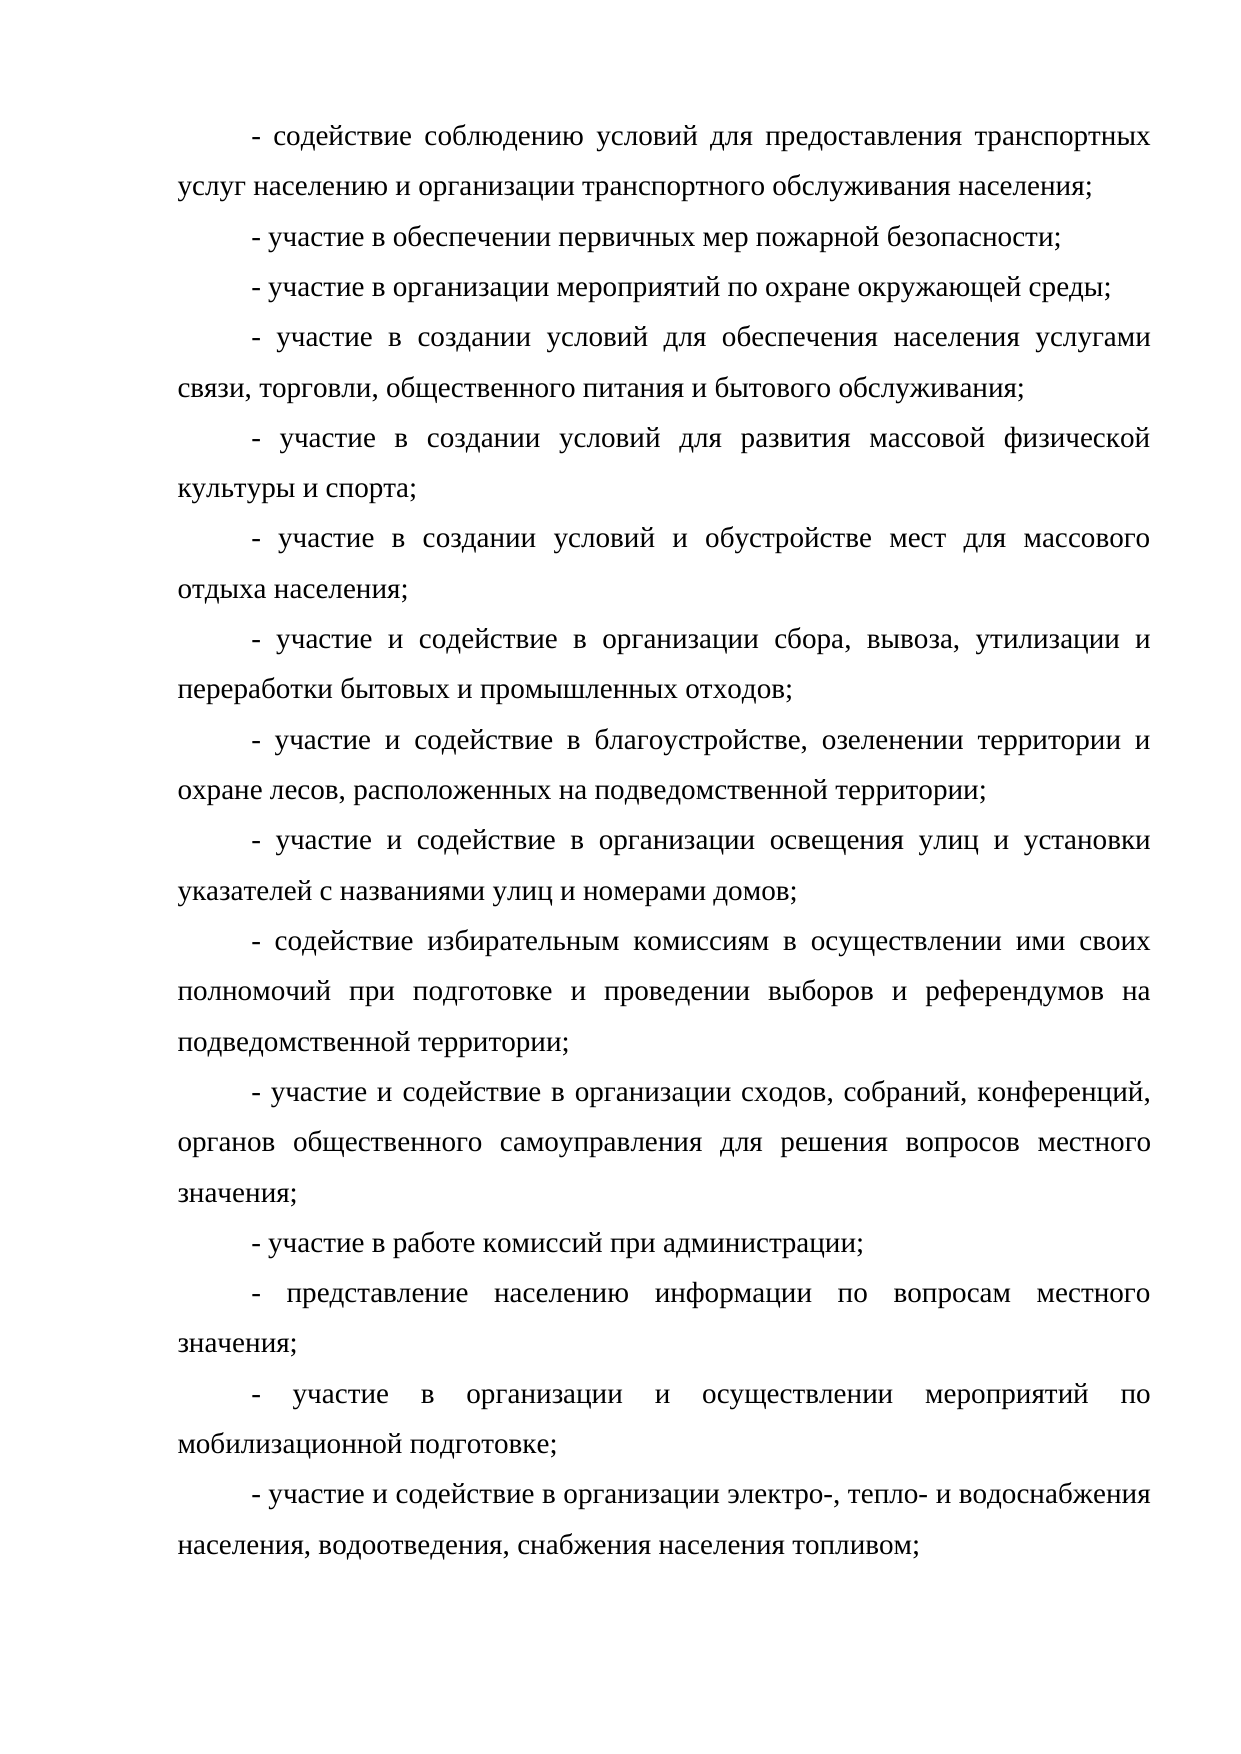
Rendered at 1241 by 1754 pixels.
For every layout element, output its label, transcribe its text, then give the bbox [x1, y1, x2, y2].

text - содействие соблюдению условий для предоставления транспортных услуг населению и организации транспортного обслуживания населения; [177, 118, 1152, 202]
text - участие и содействие в организации сбора, вывоза, утилизации и переработки бытовых и промышленных отходов; [177, 621, 1152, 705]
text - участие в создании условий для развития массовой физической культуры и спорта; [177, 420, 1152, 504]
text - участие в создании условий и обустройстве мест для массового отдыха населения; [177, 521, 1152, 604]
text - представление населению информации по вопросам местного значения; [177, 1275, 1152, 1359]
text - участие в работе комиссий при администрации; [177, 1225, 1152, 1258]
text - содействие избирательным комиссиям в осуществлении ими своих полномочий при подготовке и проведении выборов и референдумов на подведомственной территории; [177, 923, 1152, 1057]
text - участие в создании условий для обеспечения населения услугами связи, торговли, общественного питания и бытового обслуживания; [177, 319, 1152, 403]
text - участие в организации и осуществлении мероприятий по мобилизационной подготовке; [177, 1376, 1152, 1460]
text - участие в обеспечении первичных мер пожарной безопасности; [177, 219, 1152, 252]
text - участие и содействие в организации освещения улиц и установки указателей с названиями улиц и номерами домов; [177, 822, 1152, 906]
text - участие и содействие в организации сходов, собраний, конференций, органов общественного самоуправления для решения вопросов местного значения; [177, 1074, 1152, 1208]
text - участие и содействие в благоустройстве, озеленении территории и охране лесов, расположенных на подведомственной территории; [177, 722, 1152, 806]
text - участие в организации мероприятий по охране окружающей среды; [177, 269, 1152, 303]
text - участие и содействие в организации электро-, тепло- и водоснабжения населения, водоотведения, снабжения населения топливом; [177, 1477, 1152, 1560]
